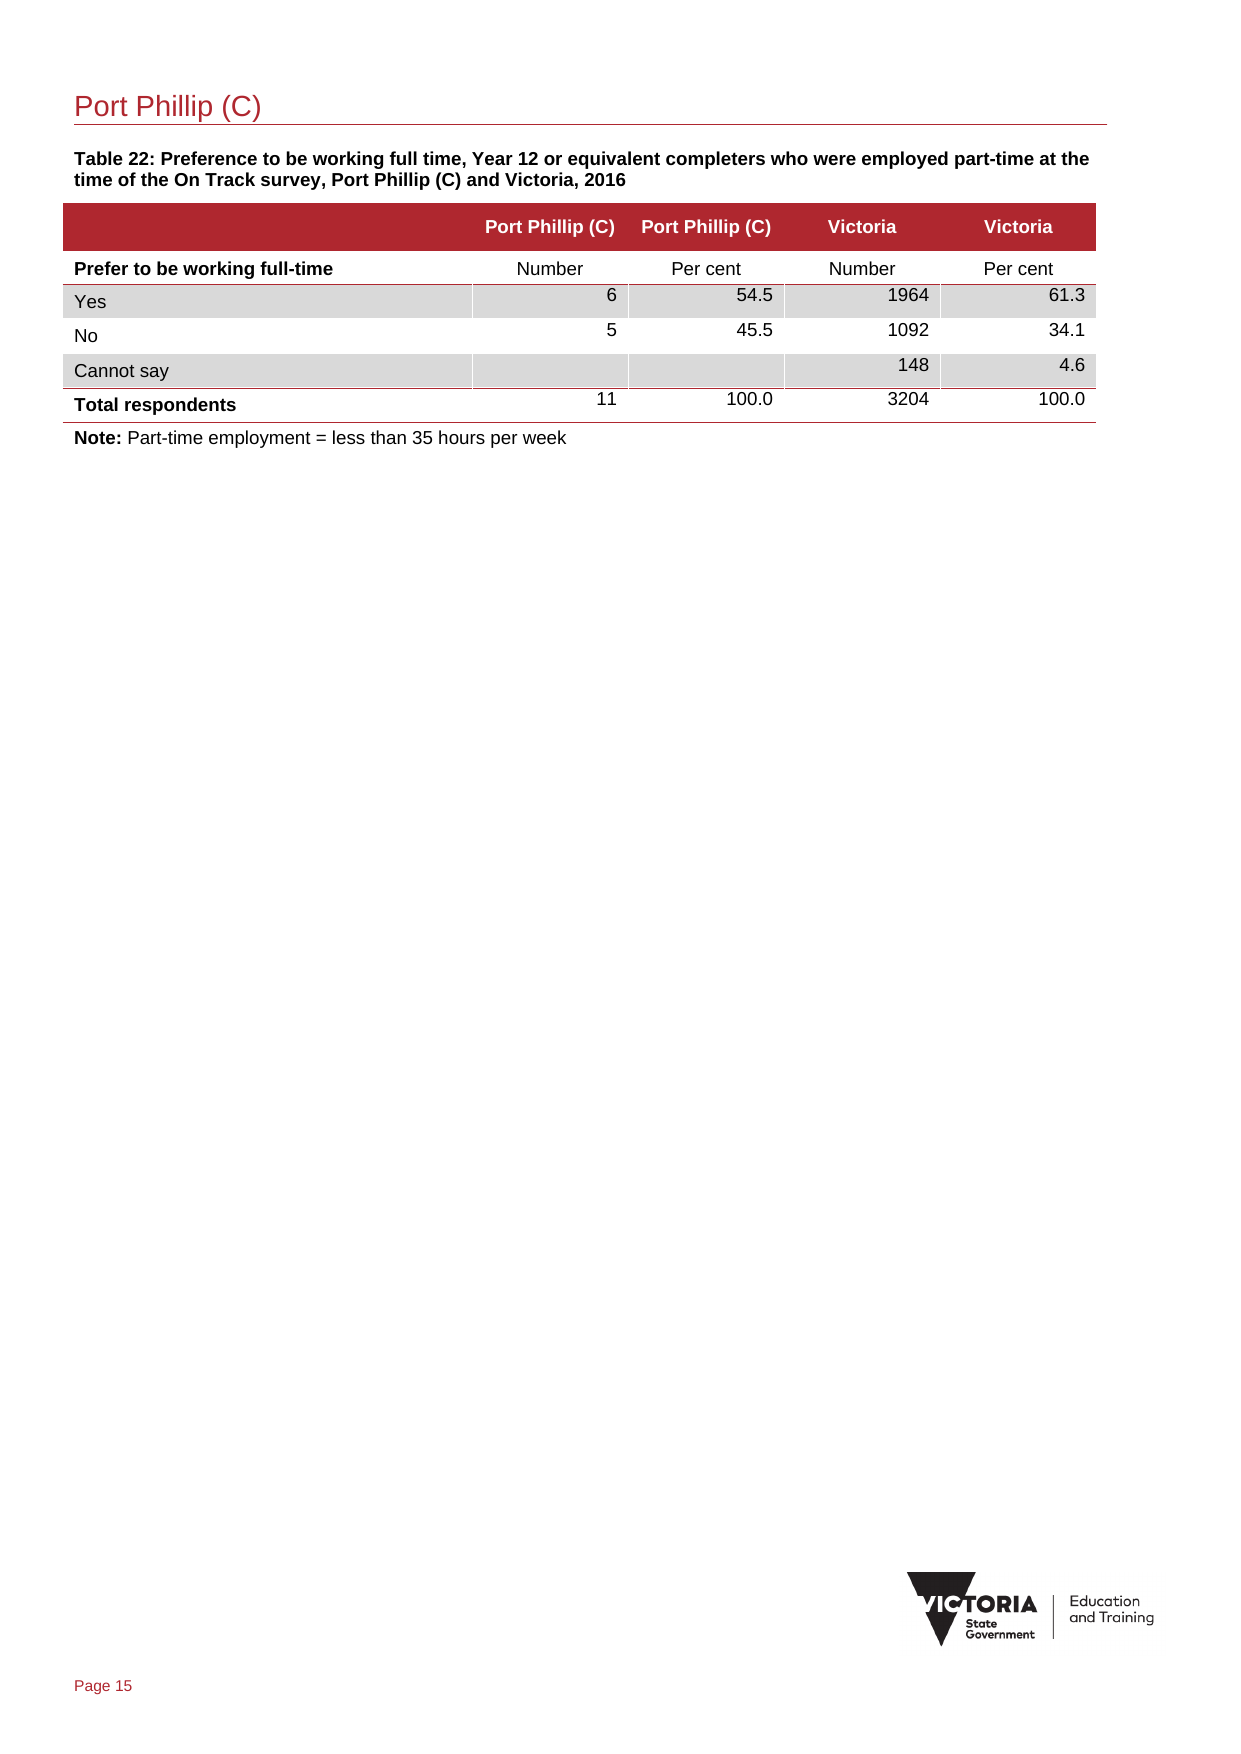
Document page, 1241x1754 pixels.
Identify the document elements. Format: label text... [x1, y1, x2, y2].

picture [898, 1572, 1166, 1656]
table_cell [473, 354, 628, 387]
table_cell 4.6 [941, 354, 1096, 387]
table_cell Prefer to be working full-time [63, 254, 472, 284]
table_cell 61.3 [941, 285, 1096, 318]
text Table 22: Preference to be working full time, Year 12 or equivalent completers who were employed part-time at the time of the On Track survey, Port Phillip (C) and Victoria, 2016 [74, 148, 1107, 191]
table_cell 100.0 [941, 389, 1096, 422]
table_cell Total respondents [63, 389, 472, 422]
table_cell Number [472, 254, 628, 284]
table_cell Yes [63, 285, 472, 318]
table_cell 148 [785, 354, 940, 387]
table_cell 11 [473, 389, 628, 422]
table_cell Cannot say [63, 354, 472, 387]
table_cell 34.1 [941, 319, 1096, 353]
table_cell Number [784, 254, 940, 284]
table_cell 5 [473, 319, 628, 353]
text Note: Part-time employment = less than 35 hours per week [74, 427, 1107, 449]
table_header [63, 203, 472, 251]
table_cell [629, 354, 784, 387]
table_cell 45.5 [629, 319, 784, 353]
table_header Port Phillip (C) [628, 203, 784, 251]
table_cell 54.5 [629, 285, 784, 318]
table_cell 6 [473, 285, 628, 318]
table_cell No [63, 319, 472, 353]
table_cell 100.0 [629, 389, 784, 422]
table_header Victoria [784, 203, 940, 251]
table_cell Per cent [940, 254, 1096, 284]
table_cell 1964 [785, 285, 940, 318]
table_header Victoria [940, 203, 1096, 251]
table_header Port Phillip (C) [472, 203, 628, 251]
table_cell Per cent [628, 254, 784, 284]
table_cell 1092 [785, 319, 940, 353]
table_cell 3204 [785, 389, 940, 422]
